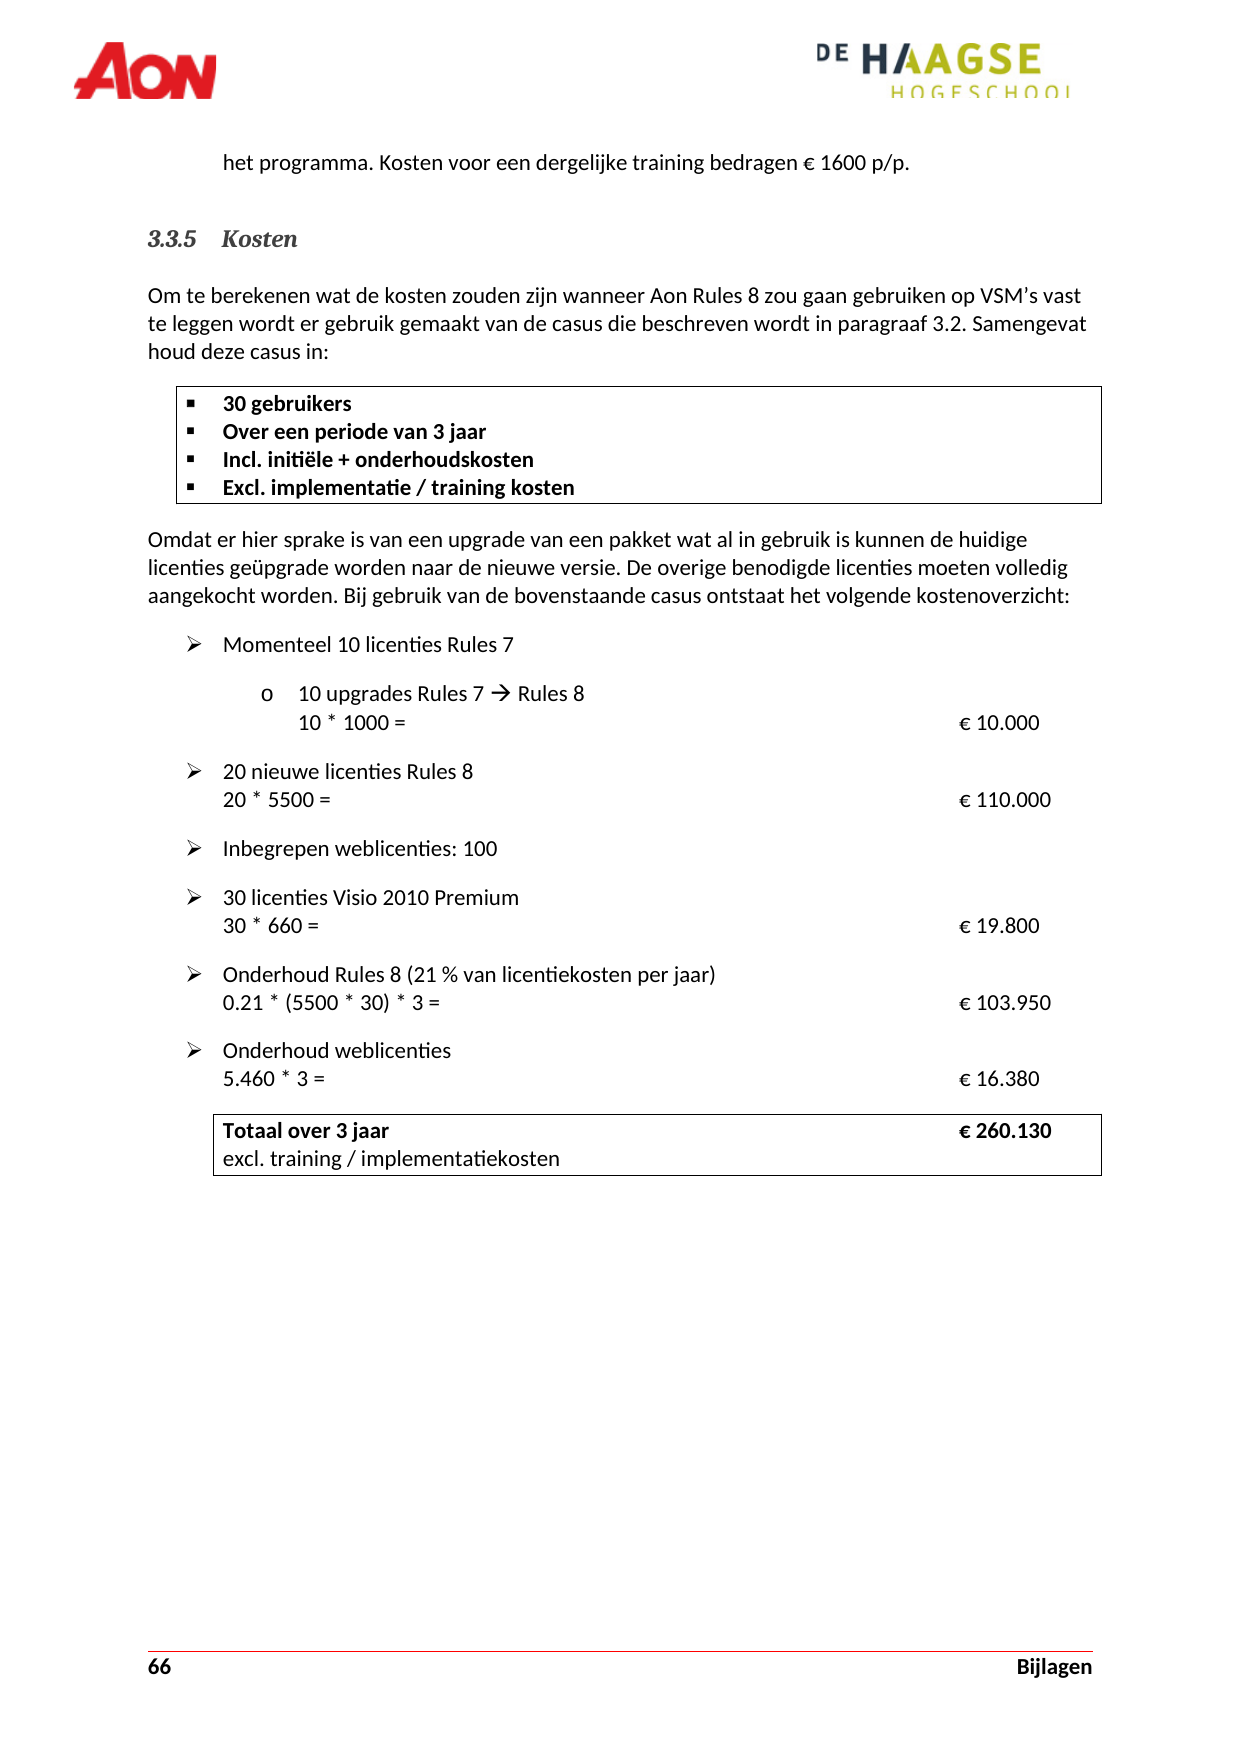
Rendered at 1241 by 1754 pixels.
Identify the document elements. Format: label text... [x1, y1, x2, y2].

list 10 upgrades Rules 7 Rules 8 10 * 1000 = € 10.000 [260, 679, 1093, 736]
picture [816, 43, 1072, 97]
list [185, 148, 1093, 204]
list Onderhoud Rules 8 (21 % van licentiekosten per jaar) 0.21 * (5500 * 30) * 3 = € 103.950 [185, 960, 1093, 1016]
text Totaal over 3 jaar € 260.130 excl. training / implementatiekosten [214, 1115, 1101, 1175]
subtitle 3.3.5 Kosten [148, 224, 1093, 253]
text Om te berekenen wat de kosten zouden zijn wanneer Aon Rules 8 zou gaan gebruiken op VSM’s vast te leggen wordt er gebruik gemaakt van de casus die beschreven wordt in paragraaf 3.2. Samengevat houd deze casus in: [148, 253, 1093, 365]
list 20 nieuwe licenties Rules 8 20 * 5500 = € 110.000 [185, 757, 1093, 813]
list Inbegrepen weblicenties: 100 [185, 834, 1093, 862]
list Over een periode van 3 jaar [177, 414, 1101, 442]
list Onderhoud weblicenties 5.460 * 3 = € 16.380 [185, 1037, 1093, 1093]
picture [72, 42, 217, 99]
list Excl. implementatie / training kosten [177, 470, 1101, 503]
list Momenteel 10 licenties Rules 7 [185, 630, 1093, 658]
list Incl. initiële + onderhoudskosten [177, 442, 1101, 470]
list 30 licenties Visio 2010 Premium 30 * 660 = € 19.800 [185, 883, 1093, 939]
text Omdat er hier sprake is van een upgrade van een pakket wat al in gebruik is kunnen de huidige licenties geüpgrade worden naar de nieuwe versie. De overige benodigde licenties moeten volledig aangekocht worden. Bij gebruik van de bovenstaande casus ontstaat het volgende kostenoverzicht: [148, 525, 1093, 609]
list 30 gebruikers [177, 387, 1101, 414]
